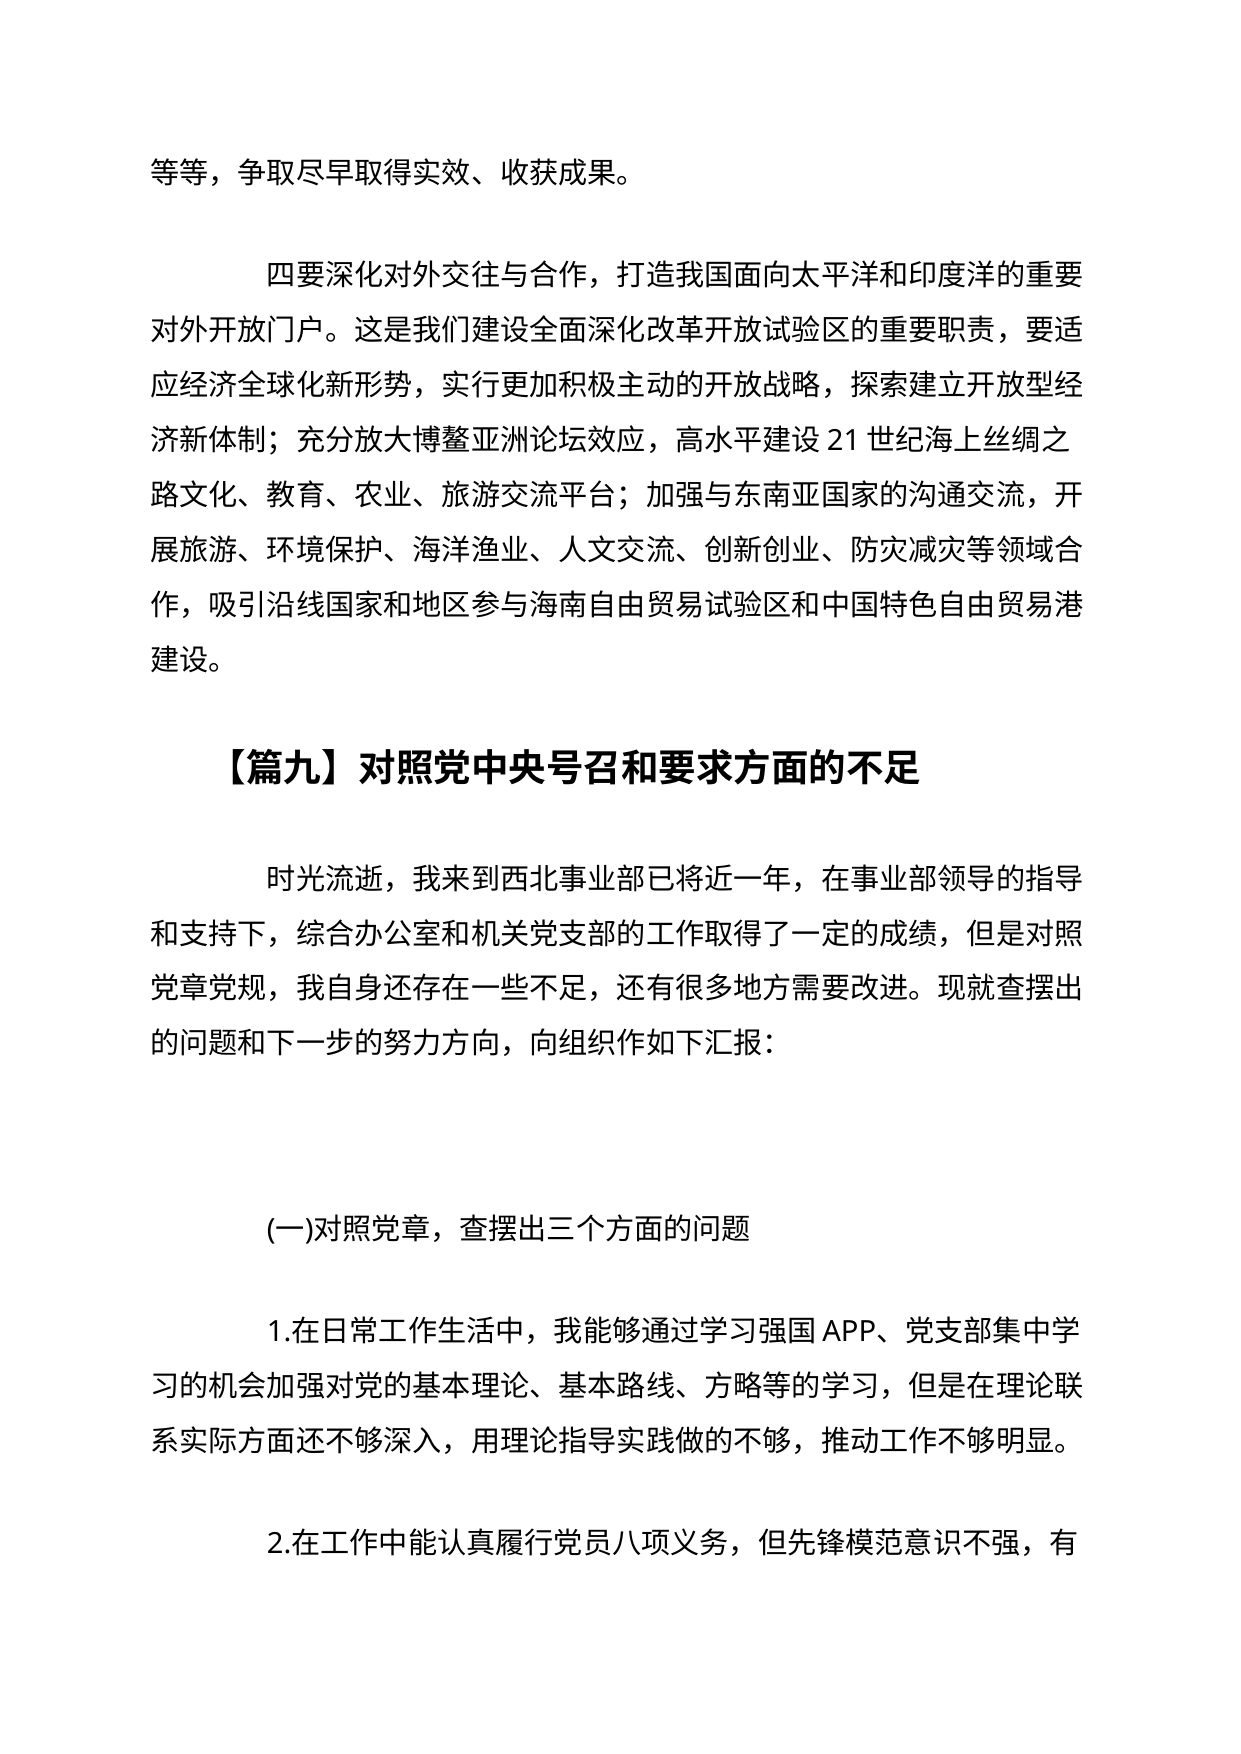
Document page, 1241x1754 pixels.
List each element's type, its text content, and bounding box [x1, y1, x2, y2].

text (一)对照党章，查摆出三个方面的问题 [150, 1206, 1090, 1248]
text 【篇九】对照党中央号召和要求方面的不足 [150, 738, 1090, 792]
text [150, 1519, 1090, 1562]
text 1.在日常工作生活中，我能够通过学习强国APP、党支部集中学习的机会加强对党的基本理论、基本路线、方略等的学习，但是在理论联系实际方面还不够深入，用理论指导实践做的不够，推动工作不够明显。 [150, 1308, 1090, 1460]
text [150, 150, 1090, 192]
text 四要深化对外交往与合作，打造我国面向太平洋和印度洋的重要对外开放门户。这是我们建设全面深化改革开放试验区的重要职责，要适应经济全球化新形势，实行更加积极主动的开放战略，探索建立开放型经济新体制；充分放大博鳌亚洲论坛效应，高水平建设21世纪海上丝绸之路文化、教育、农业、旅游交流平台；加强与东南亚国家的沟通交流，开展旅游、环境保护、海洋渔业、人文交流、创新创业、防灾减灾等领域合作，吸引沿线国家和地区参与海南自由贸易试验区和中国特色自由贸易港建设。 [150, 252, 1090, 678]
text 时光流逝，我来到西北事业部已将近一年，在事业部领导的指导和支持下，综合办公室和机关党支部的工作取得了一定的成绩，但是对照党章党规，我自身还存在一些不足，还有很多地方需要改进。现就查摆出的问题和下一步的努力方向，向组织作如下汇报： [150, 855, 1090, 1062]
